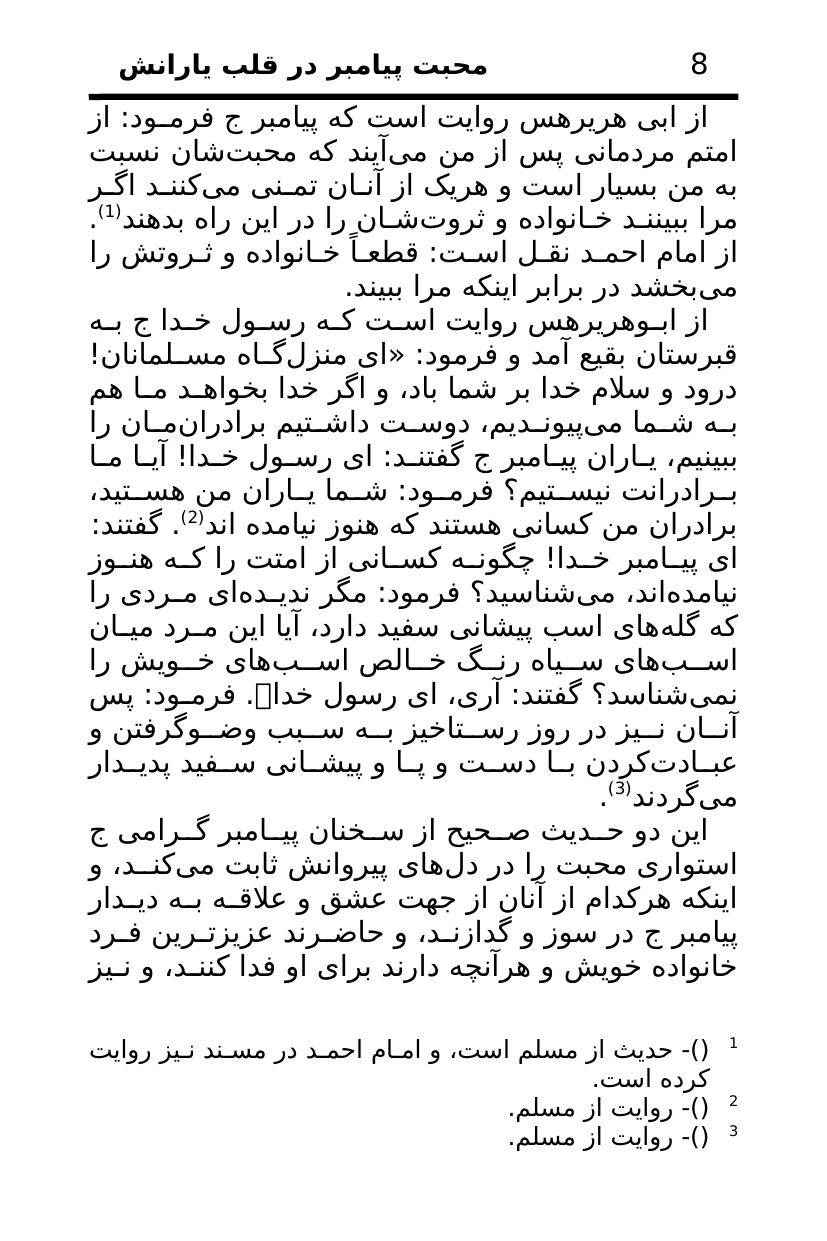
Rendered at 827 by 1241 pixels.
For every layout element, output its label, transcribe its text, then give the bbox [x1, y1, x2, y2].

text از ابوهریرهس روایت است که رسول خدا ج به قبرستان بقیع آمد و فرمود: «ای منزل‌گاه مسلمانان! درود و سلام خدا بر شما باد، و اگر خدا بخواهد ما هم به شما می‌پیوندیم، دوست داشتیم برادران‌مان را ببینیم، یاران پیامبر ج گفتند: ای رسول خدا! آیا ما برادرانت نیستیم؟ فرمود: شما یاران من هستید، برادران من کسانی هستند که هنوز نیامده اند(). گفتند: ای پیامبر خدا! چگونه کسانی از امتت را که هنوز نیامده‌اند، می‌شناسید؟ فرمود: مگر ندیده‌ای مردی را که گله‌های اسب پیشانی سفید دارد، آیا این مرد میان اسب‌های سیاه رنگ خالص اسب‌های خویش را نمی‌شناسد؟ گفتند: آری، ای رسول خدا. فرمود: پس آنان نیز در روز رستاخیز به سبب وضوگرفتن و عبادت‌کردن با دست و پا و پیشانی سفید پدیدار می‌گردند(). [89, 304, 738, 813]
text از ابی هریرهس روایت است که پیامبر ج فرمود: از امتم مردمانی پس از من می‌آیند که محبت‌شان نسبت به من بسیار است و هریک از آنان تمنی می‌کنند اگر مرا ببینند خانواده و ثروت‌شان را در این راه بدهند(). از امام احمد نقل است: قطعاً خانواده و ثروتش را می‌بخشد در برابر اینکه مرا ببیند. [89, 100, 738, 304]
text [89, 813, 738, 983]
